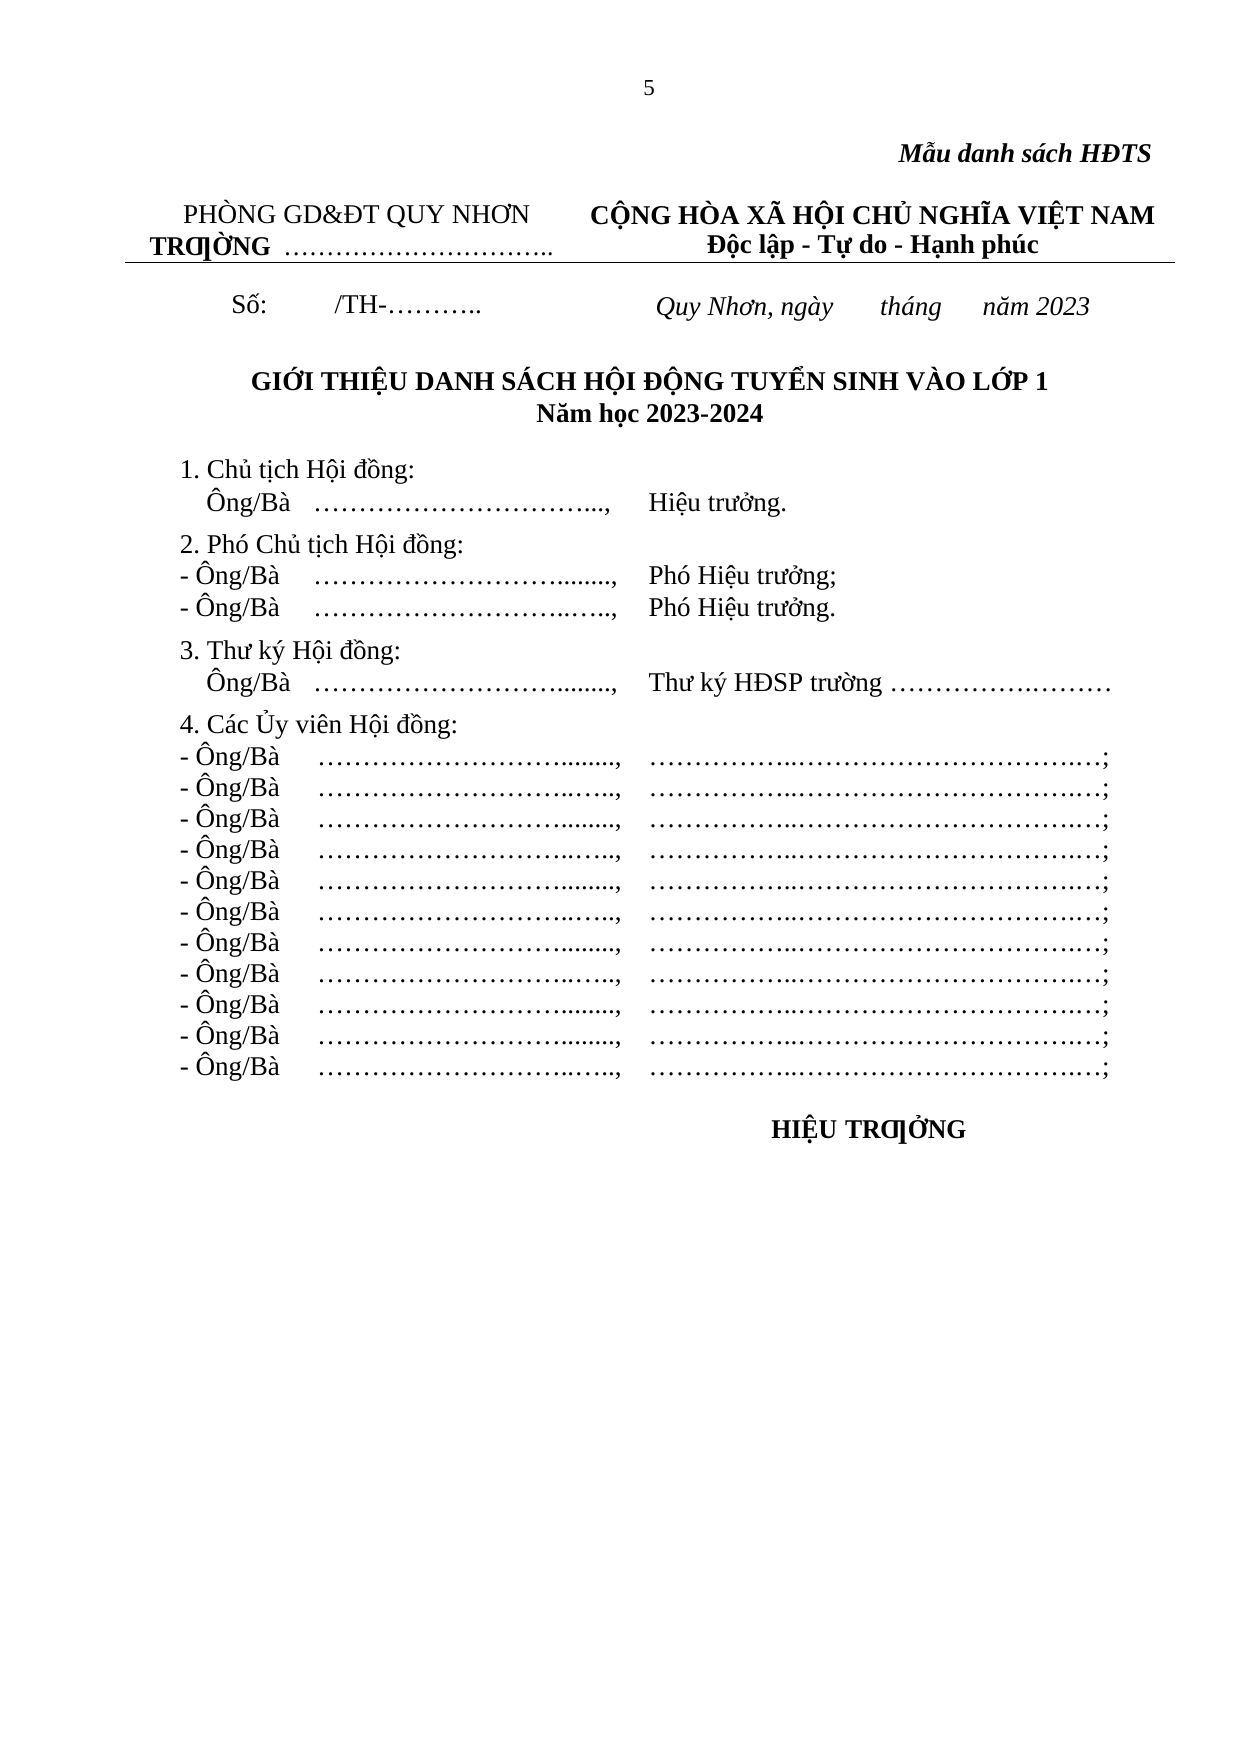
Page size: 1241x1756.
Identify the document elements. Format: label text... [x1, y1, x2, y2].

table_cell - Ông/Bà [159, 835, 301, 866]
table_cell - Ông/Bà [159, 990, 301, 1021]
table_cell - Ông/Bà [159, 593, 301, 630]
table_cell Thư ký HĐSP trường …………….……… [635, 667, 1133, 704]
table_header 1. Chủ tịch Hội đồng: [159, 433, 1133, 487]
table_cell - Ông/Bà [159, 561, 301, 592]
table_cell - Ông/Bà [159, 866, 301, 897]
table_cell ………………………..….., [301, 897, 635, 928]
table_cell ……………..………………………….…; [635, 990, 1133, 1021]
text GIỚI THIỆU DANH SÁCH HỘI ĐỘNG TUYỂN SINH VÀO LỚP 1 [250, 365, 1049, 397]
table_cell ………………………........, [301, 990, 635, 1021]
table_cell - Ông/Bà [159, 928, 301, 959]
table_cell ……………..………………………….…; [635, 742, 1133, 773]
table_cell 4. Các Ủy viên Hội đồng: [159, 705, 1133, 742]
table_cell - Ông/Bà [159, 959, 301, 990]
table_cell - Ông/Bà [159, 897, 301, 928]
table_cell ………………………..….., [301, 959, 635, 990]
table_cell ……………..………………………….…; [635, 1053, 1133, 1083]
table_cell ………………………........, [301, 866, 635, 897]
text HIỆU TRƢỞNG [771, 1113, 1203, 1144]
table_cell ……………..………………………….…; [635, 928, 1133, 959]
table_cell ………………………..….., [301, 593, 635, 630]
table_cell 2. Phó Chủ tịch Hội đồng: [159, 524, 1133, 561]
table_cell Số: /TH-……….. [125, 263, 574, 322]
table_cell ………………………..….., [301, 773, 635, 804]
table_cell Phó Hiệu trưởng. [635, 593, 1133, 630]
table_cell Hiệu trưởng. [635, 487, 1133, 524]
table_cell ………………………..….., [301, 835, 635, 866]
table_cell ………………………..….., [301, 1053, 635, 1083]
table_cell - Ông/Bà [159, 742, 301, 773]
table_cell ……………..………………………….…; [635, 866, 1133, 897]
table_cell - Ông/Bà [159, 804, 301, 835]
table_cell ……………..………………………….…; [635, 959, 1133, 990]
table_cell …………………………..., [301, 487, 635, 524]
table_cell 3. Thư ký Hội đồng: [159, 630, 1133, 667]
table_cell - Ông/Bà [159, 773, 301, 804]
table_cell - Ông/Bà [159, 1021, 301, 1053]
table_cell ………………………........, [301, 804, 635, 835]
table_cell Ông/Bà [159, 487, 301, 524]
table_cell ………………………........, [301, 742, 635, 773]
table_cell ……………..………………………….…; [635, 1021, 1133, 1053]
table_cell ……………..………………………….…; [635, 897, 1133, 928]
table_cell ……………..………………………….…; [635, 773, 1133, 804]
table_cell ………………………........, [301, 667, 635, 704]
table_cell Phó Hiệu trưởng; [635, 561, 1133, 592]
table_cell ………………………........, [301, 561, 635, 592]
table_cell Ông/Bà [159, 667, 301, 704]
table_cell ……………..………………………….…; [635, 835, 1133, 866]
table_header PHÒNG GD&ĐT QUY NHƠN TRƢỜNG ………………………….. [125, 200, 574, 262]
text Năm học 2023-2024 [250, 397, 1049, 428]
table_cell - Ông/Bà [159, 1053, 301, 1083]
table_header CỘNG HÒA XÃ HỘI CHỦ NGHĨA VIỆT NAM Độc lập - Tự do - Hạnh phúc [574, 200, 1175, 262]
table_cell ………………………........, [301, 928, 635, 959]
text Mẫu danh sách HĐTS [106, 137, 1152, 168]
table_cell ……………..………………………….…; [635, 804, 1133, 835]
table_cell Quy Nhơn, ngày tháng năm 2023 [574, 263, 1175, 322]
table_cell ………………………........, [301, 1021, 635, 1053]
